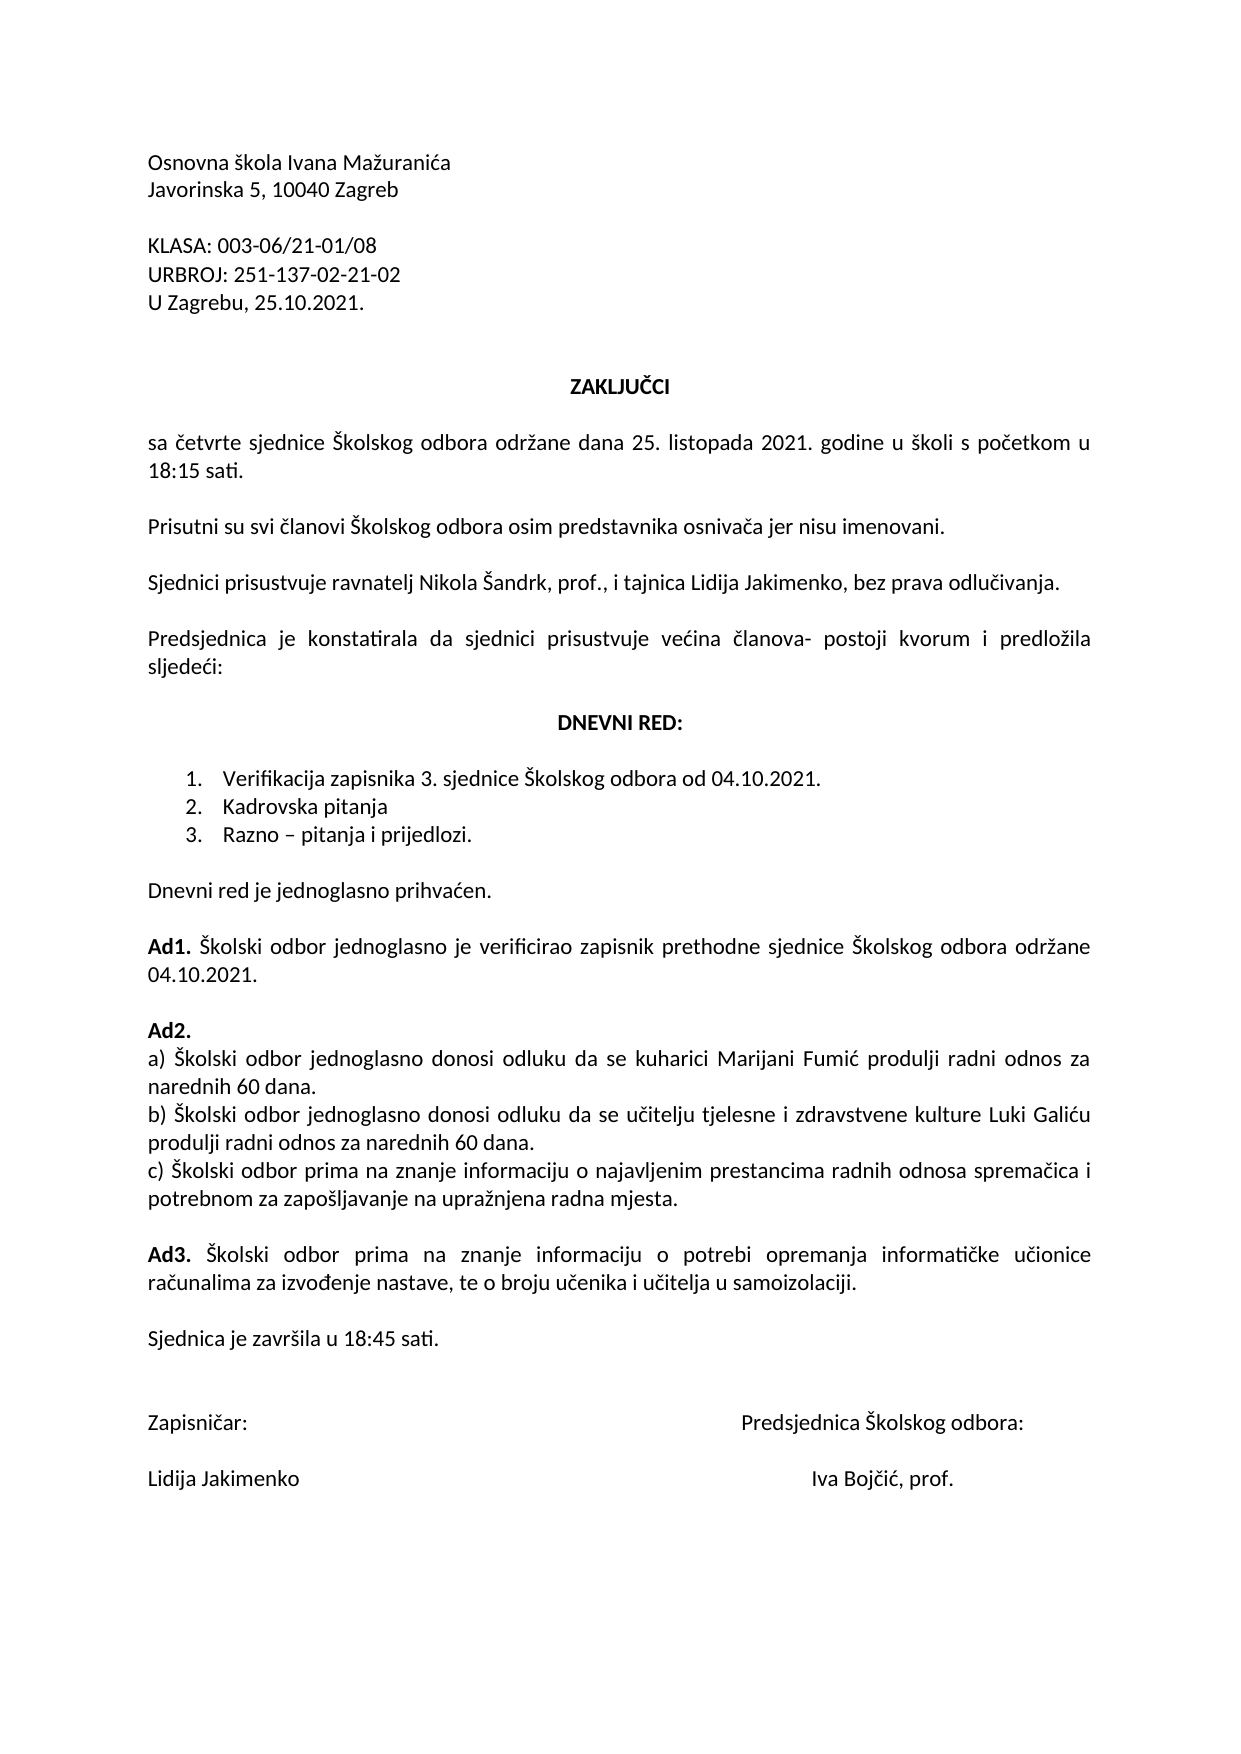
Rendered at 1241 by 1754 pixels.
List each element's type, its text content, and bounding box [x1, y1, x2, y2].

text Sjednici prisustvuje ravnatelj Nikola Šandrk, prof., i tajnica Lidija Jakimenko, bez prava odlučivanja. [148, 568, 1093, 596]
text DNEVNI RED: [148, 708, 1093, 736]
text Zapisničar: Predsjednica Školskog odbora: [148, 1408, 1093, 1437]
text Predsjednica je konstatirala da sjednici prisustvuje većina članova- postoji kvorum i predložila sljedeći: [148, 624, 1093, 680]
text U Zagrebu, 25.10.2021. [148, 288, 1093, 316]
text c) Školski odbor prima na znanje informaciju o najavljenim prestancima radnih odnosa spremačica i potrebnom za zapošljavanje na upražnjena radna mjesta. [148, 1156, 1093, 1212]
text b) Školski odbor jednoglasno donosi odluku da se učitelju tjelesne i zdravstvene kulture Luki Galiću produlji radni odnos za narednih 60 dana. [148, 1100, 1093, 1156]
text a) Školski odbor jednoglasno donosi odluku da se kuharici Marijani Fumić produlji radni odnos za narednih 60 dana. [148, 1044, 1093, 1100]
text URBROJ: 251-137-02-21-02 [148, 260, 1093, 288]
text Dnevni red je jednoglasno prihvaćen. [148, 876, 1093, 904]
text Osnovna škola Ivana Mažuranića [148, 148, 1093, 176]
text ZAKLJUČCI [148, 372, 1093, 400]
text Ad1. Školski odbor jednoglasno je verificirao zapisnik prethodne sjednice Školskog odbora održane 04.10.2021. [148, 932, 1093, 988]
text Ad3. Školski odbor prima na znanje informaciju o potrebi opremanja informatičke učionice računalima za izvođenje nastave, te o broju učenika i učitelja u samoizolaciji. [148, 1240, 1093, 1296]
text Ad2. [148, 1016, 1093, 1044]
text Sjednica je završila u 18:45 sati. [148, 1324, 1093, 1352]
list Kadrovska pitanja [185, 792, 1093, 820]
text Javorinska 5, 10040 Zagreb [148, 176, 1093, 204]
list Razno – pitanja i prijedlozi. [185, 820, 1093, 848]
list Verifikacija zapisnika 3. sjednice Školskog odbora od 04.10.2021. [185, 764, 1093, 792]
text KLASA: 003-06/21-01/08 [148, 232, 1093, 260]
text Prisutni su svi članovi Školskog odbora osim predstavnika osnivača jer nisu imenovani. [148, 512, 1093, 540]
text Lidija Jakimenko Iva Bojčić, prof. [148, 1464, 1093, 1493]
text sa četvrte sjednice Školskog odbora održane dana 25. listopada 2021. godine u školi s početkom u 18:15 sati. [148, 428, 1093, 484]
